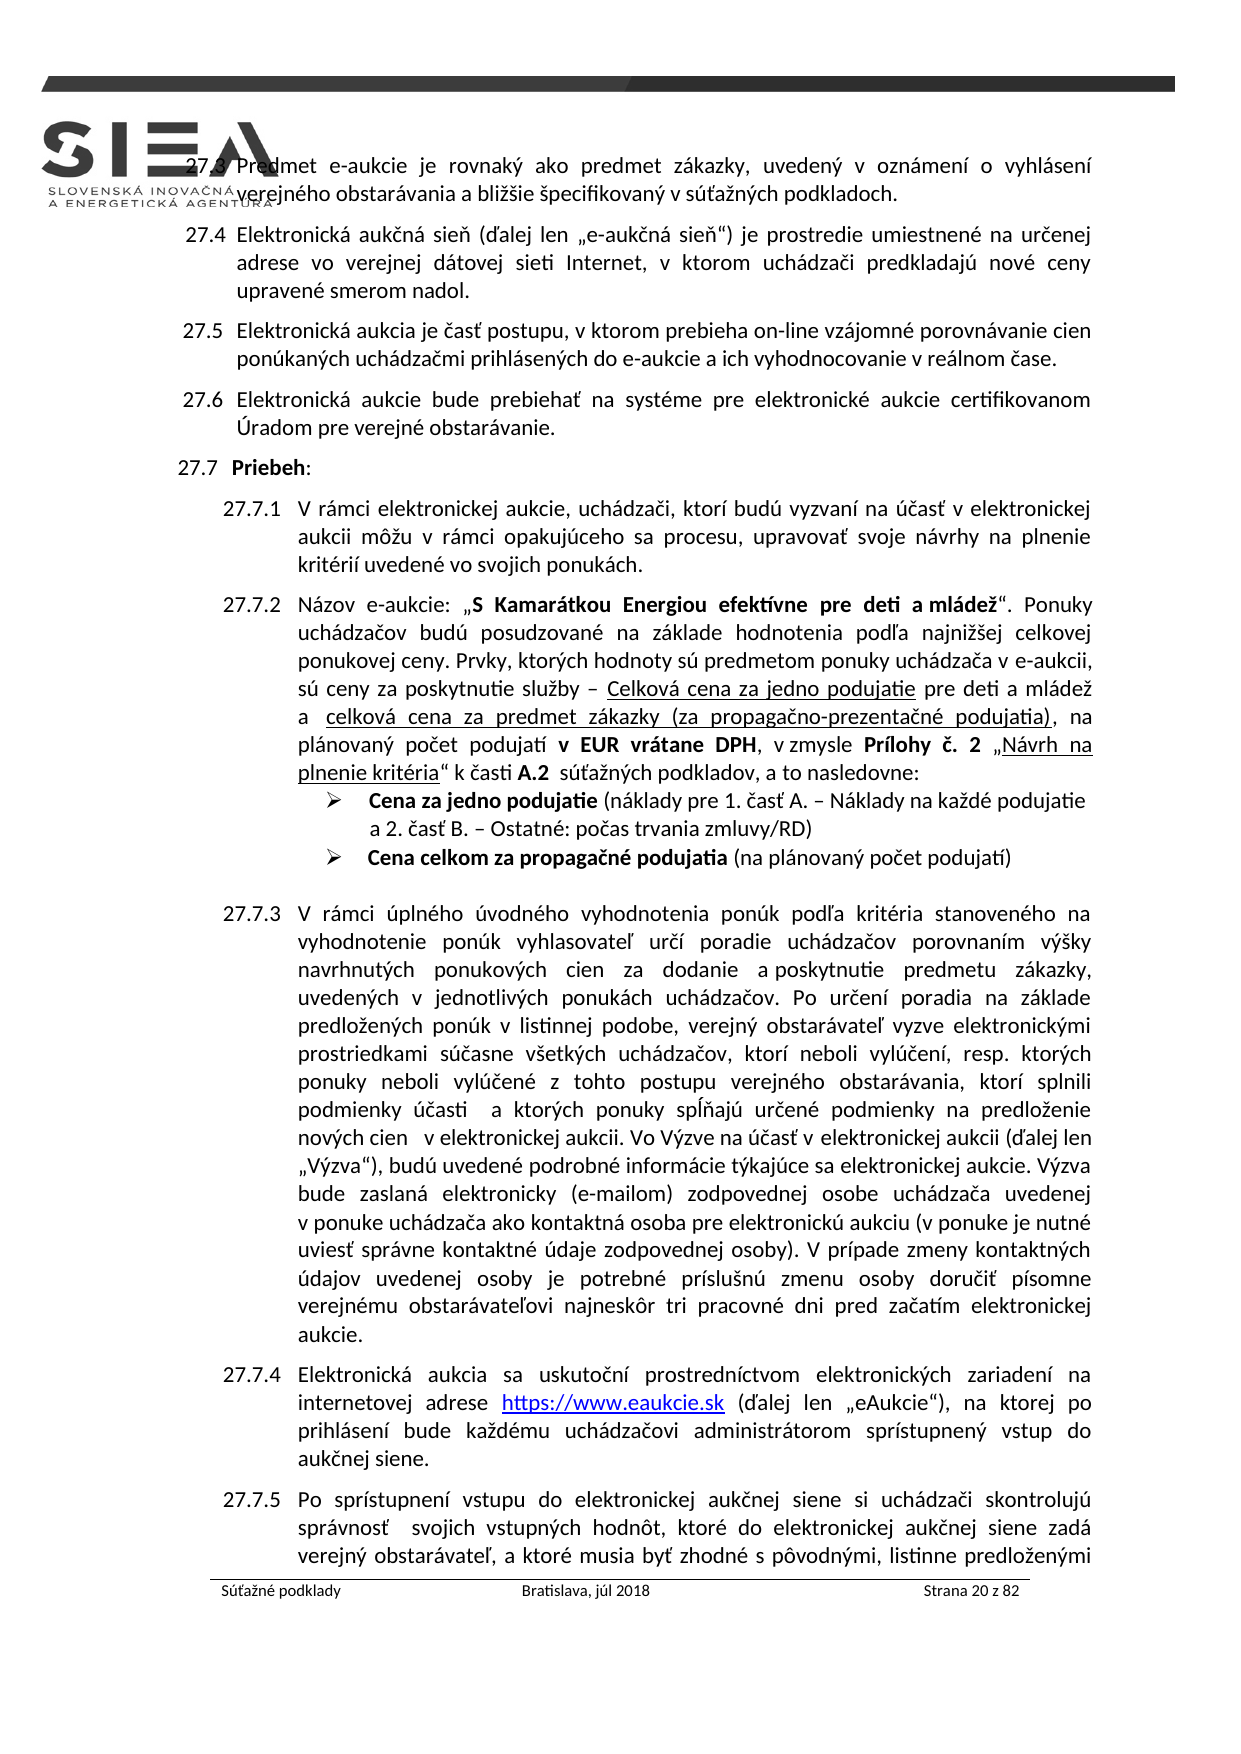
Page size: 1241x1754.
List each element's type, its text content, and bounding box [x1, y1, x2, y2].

list Priebeh: [177, 453, 1093, 481]
list Elektronická aukcia sa uskutoční prostredníctvom elektronických zariadení na internetovej adrese https://www.eaukcie.sk (ďalej len „eAukcie“), na ktorej po prihlásení bude každému uchádzačovi administrátorom sprístupnený vstup do aukčnej siene. [223, 1360, 1093, 1472]
list Cena za jedno podujatie (náklady pre 1. časť A. – Náklady na každé podujatie [325, 787, 1093, 814]
list Názov e-aukcie: „S Kamarátkou Energiou efektívne pre deti a mládež“. Ponuky uchádzačov budú posudzované na základe hodnotenia podľa najnižšej celkovej ponukovej ceny. Prvky, ktorých hodnoty sú predmetom ponuky uchádzača v e-aukcii, sú ceny za poskytnutie služby – Celková cena za jedno podujatie pre deti a mládež a celková cena za predmet zákazky (za propagačno-prezentačné podujatia), na plánovaný počet podujatí v EUR vrátane DPH, v zmysle Prílohy č. 2 „Návrh na plnenie kritéria“ k časti A.2 súťažných podkladov, a to nasledovne: [223, 590, 1093, 787]
list V rámci elektronickej aukcie, uchádzači, ktorí budú vyzvaní na účasť v elektronickej aukcii môžu v rámci opakujúceho sa procesu, upravovať svoje návrhy na plnenie kritérií uvedené vo svojich ponukách. [223, 494, 1093, 578]
list Cena celkom za propagačné podujatia (na plánovaný počet podujatí) [325, 843, 1093, 871]
list Elektronická aukčná sieň (ďalej len „e-aukčná sieň“) je prostredie umiestnené na určenej adrese vo verejnej dátovej sieti Internet, v ktorom uchádzači predkladajú nové ceny upravené smerom nadol. [185, 220, 1093, 304]
list Predmet e-aukcie je rovnaký ako predmet zákazky, uvedený v oznámení o vyhlásení verejného obstarávania a bližšie špecifikovaný v súťažných podkladoch. [185, 151, 1093, 207]
list Elektronická aukcia je časť postupu, v ktorom prebieha on-line vzájomné porovnávanie cien ponúkaných uchádzačmi prihlásených do e-aukcie a ich vyhodnocovanie v reálnom čase. [182, 316, 1093, 372]
list V rámci úplného úvodného vyhodnotenia ponúk podľa kritéria stanoveného na vyhodnotenie ponúk vyhlasovateľ určí poradie uchádzačov porovnaním výšky navrhnutých ponukových cien za dodanie a poskytnutie predmetu zákazky, uvedených v jednotlivých ponukách uchádzačov. Po určení poradia na základe predložených ponúk v listinnej podobe, verejný obstarávateľ vyzve elektronickými prostriedkami súčasne všetkých uchádzačov, ktorí neboli vylúčení, resp. ktorých ponuky neboli vylúčené z tohto postupu verejného obstarávania, ktorí splnili podmienky účasti a ktorých ponuky spĺňajú určené podmienky na predloženie nových cien v elektronickej aukcii. Vo Výzve na účasť v elektronickej aukcii (ďalej len „Výzva“), budú uvedené podrobné informácie týkajúce sa elektronickej aukcie. Výzva bude zaslaná elektronicky (e-mailom) zodpovednej osobe uchádzača uvedenej v ponuke uchádzača ako kontaktná osoba pre elektronickú aukciu (v ponuke je nutné uviesť správne kontaktné údaje zodpovednej osoby). V prípade zmeny kontaktných údajov uvedenej osoby je potrebné príslušnú zmenu osoby doručiť písomne verejnému obstarávateľovi najneskôr tri pracovné dni pred začatím elektronickej aukcie. [223, 899, 1093, 1348]
text a 2. časť B. – Ostatné: počas trvania zmluvy/RD) [369, 814, 1093, 843]
list Elektronická aukcie bude prebiehať na systéme pre elektronické aukcie certifikovanom Úradom pre verejné obstarávanie. [182, 385, 1093, 441]
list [223, 1485, 1093, 1569]
